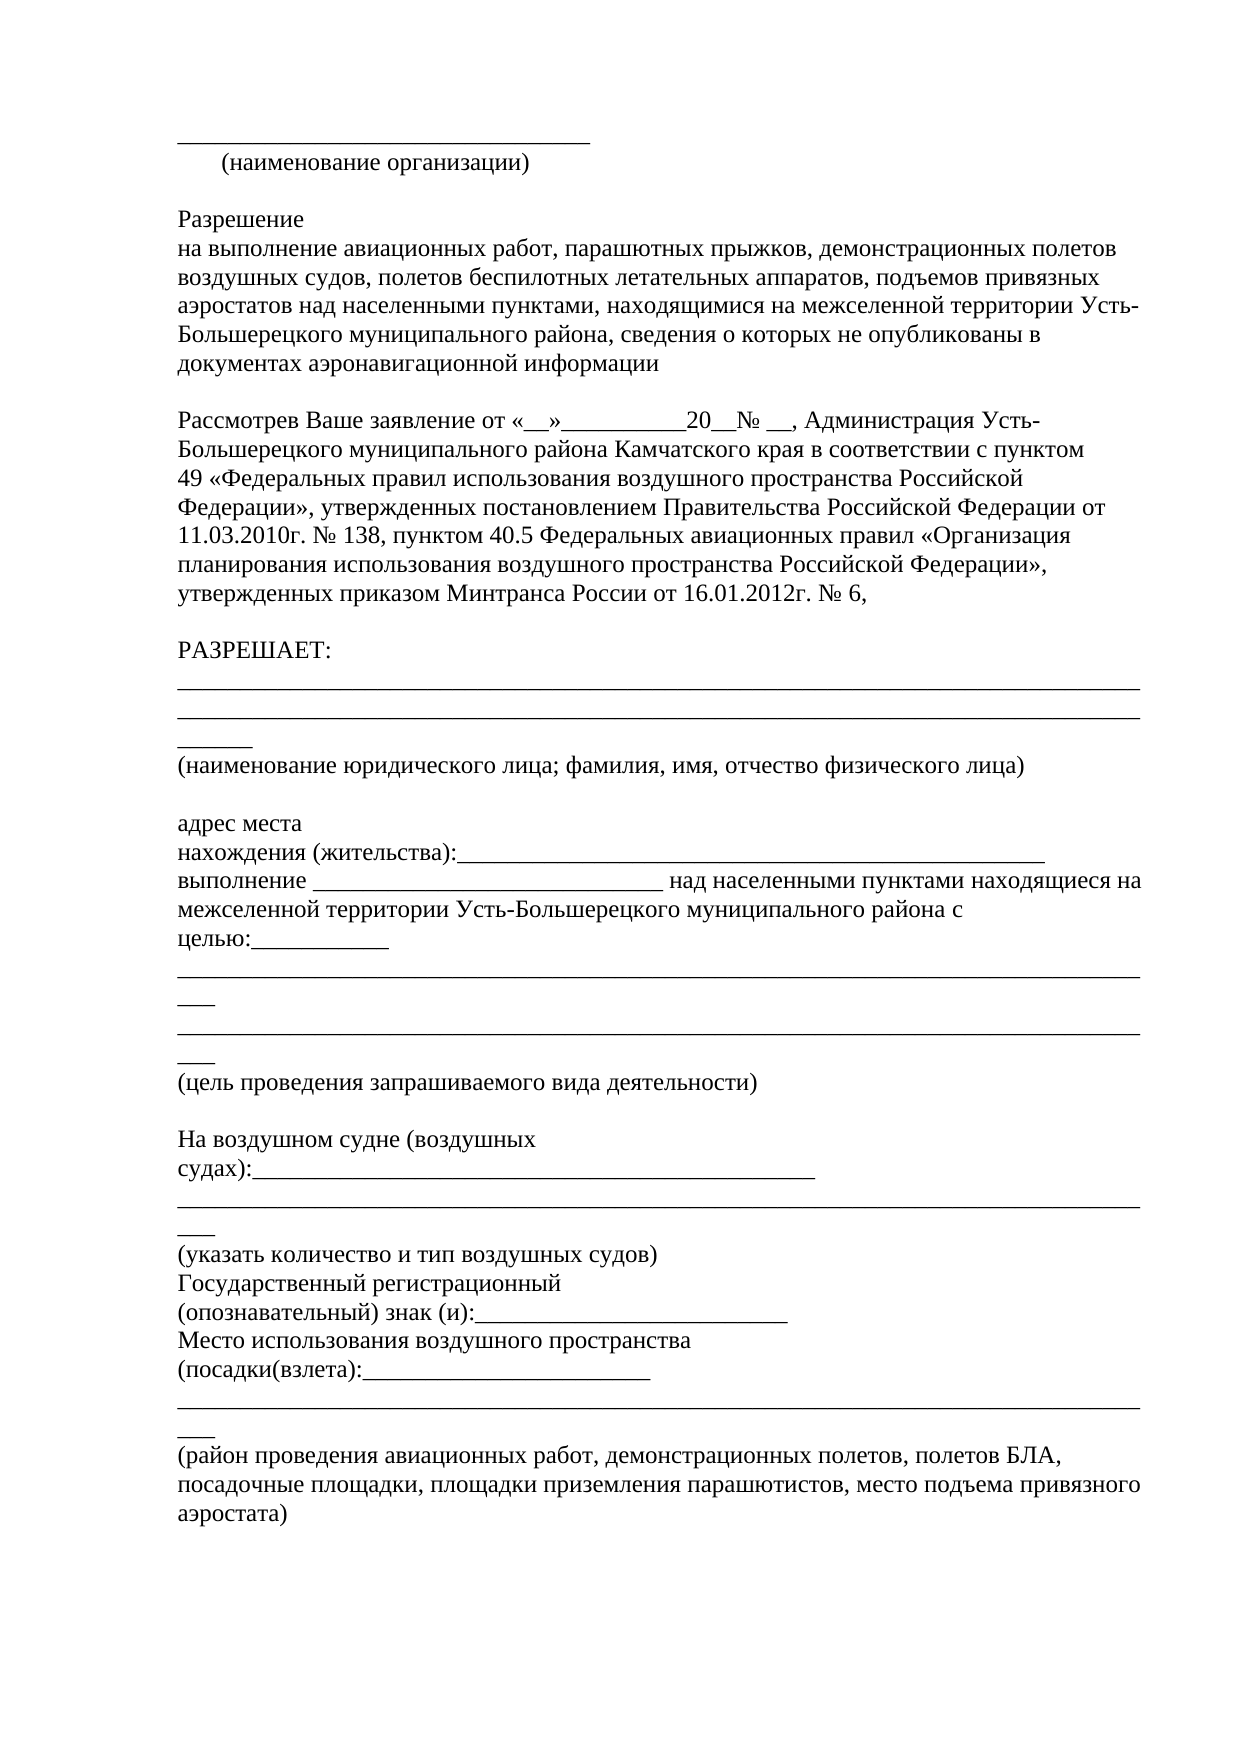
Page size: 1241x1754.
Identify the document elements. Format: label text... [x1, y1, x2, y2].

text (указать количество и тип воздушных судов) [177, 1239, 1152, 1268]
text (цель проведения запрашиваемого вида деятельности) [177, 1067, 1152, 1096]
text ________________________________________________________________________________ [177, 952, 1152, 1009]
text ________________________________________________________________________________ [177, 1182, 1152, 1239]
text адрес места нахождения (жительства):_______________________________________________ [177, 808, 1152, 866]
text ________________________________________________________________________________ [177, 1383, 1152, 1441]
text ________________________________________________________________________________ [177, 1009, 1152, 1067]
text выполнение ____________________________ над населенными пунктами находящиеся на межселенной территории Усть-Большерецкого муниципального района с целью:___________ [177, 866, 1152, 952]
text (наименование юридического лица; фамилия, имя, отчество физического лица) [177, 751, 1152, 779]
text РАЗРЕШАЕТ: [177, 636, 1152, 664]
text на выполнение авиационных работ, парашютных прыжков, демонстрационных полетов воздушных судов, полетов беспилотных летательных аппаратов, подъемов привязных аэростатов над населенными пунктами, находящимися на межселенной территории Усть-Большерецкого муниципального района, сведения о которых не опубликованы в документах аэронавигационной информации [177, 233, 1152, 377]
text На воздушном судне (воздушных судах):_____________________________________________ [177, 1124, 1152, 1182]
text Разрешение [177, 204, 1152, 233]
text (район проведения авиационных работ, демонстрационных полетов, полетов БЛА, посадочные площадки, площадки приземления парашютистов, место подъема привязного аэростата) [177, 1441, 1152, 1527]
text Государственный регистрационный (опознавательный) знак (и):_________________________ [177, 1268, 1152, 1326]
text Место использования воздушного пространства (посадки(взлета):_______________________ [177, 1326, 1152, 1383]
text _________________________________ [177, 118, 1152, 147]
text ________________________________________________________________________________________________________________________________________________________________ [177, 664, 1152, 751]
text Рассмотрев Ваше заявление от «__»__________20__№ __, Администрация Усть-Большерецкого муниципального района Камчатского края в соответствии с пунктом 49 «Федеральных правил использования воздушного пространства Российской Федерации», утвержденных постановлением Правительства Российской Федерации от 11.03.2010г. № 138, пунктом 40.5 Федеральных авиационных правил «Организация планирования использования воздушного пространства Российской Федерации», утвержденных приказом Минтранса России от 16.01.2012г. № 6, [177, 406, 1152, 607]
text (наименование организации) [177, 147, 1152, 176]
